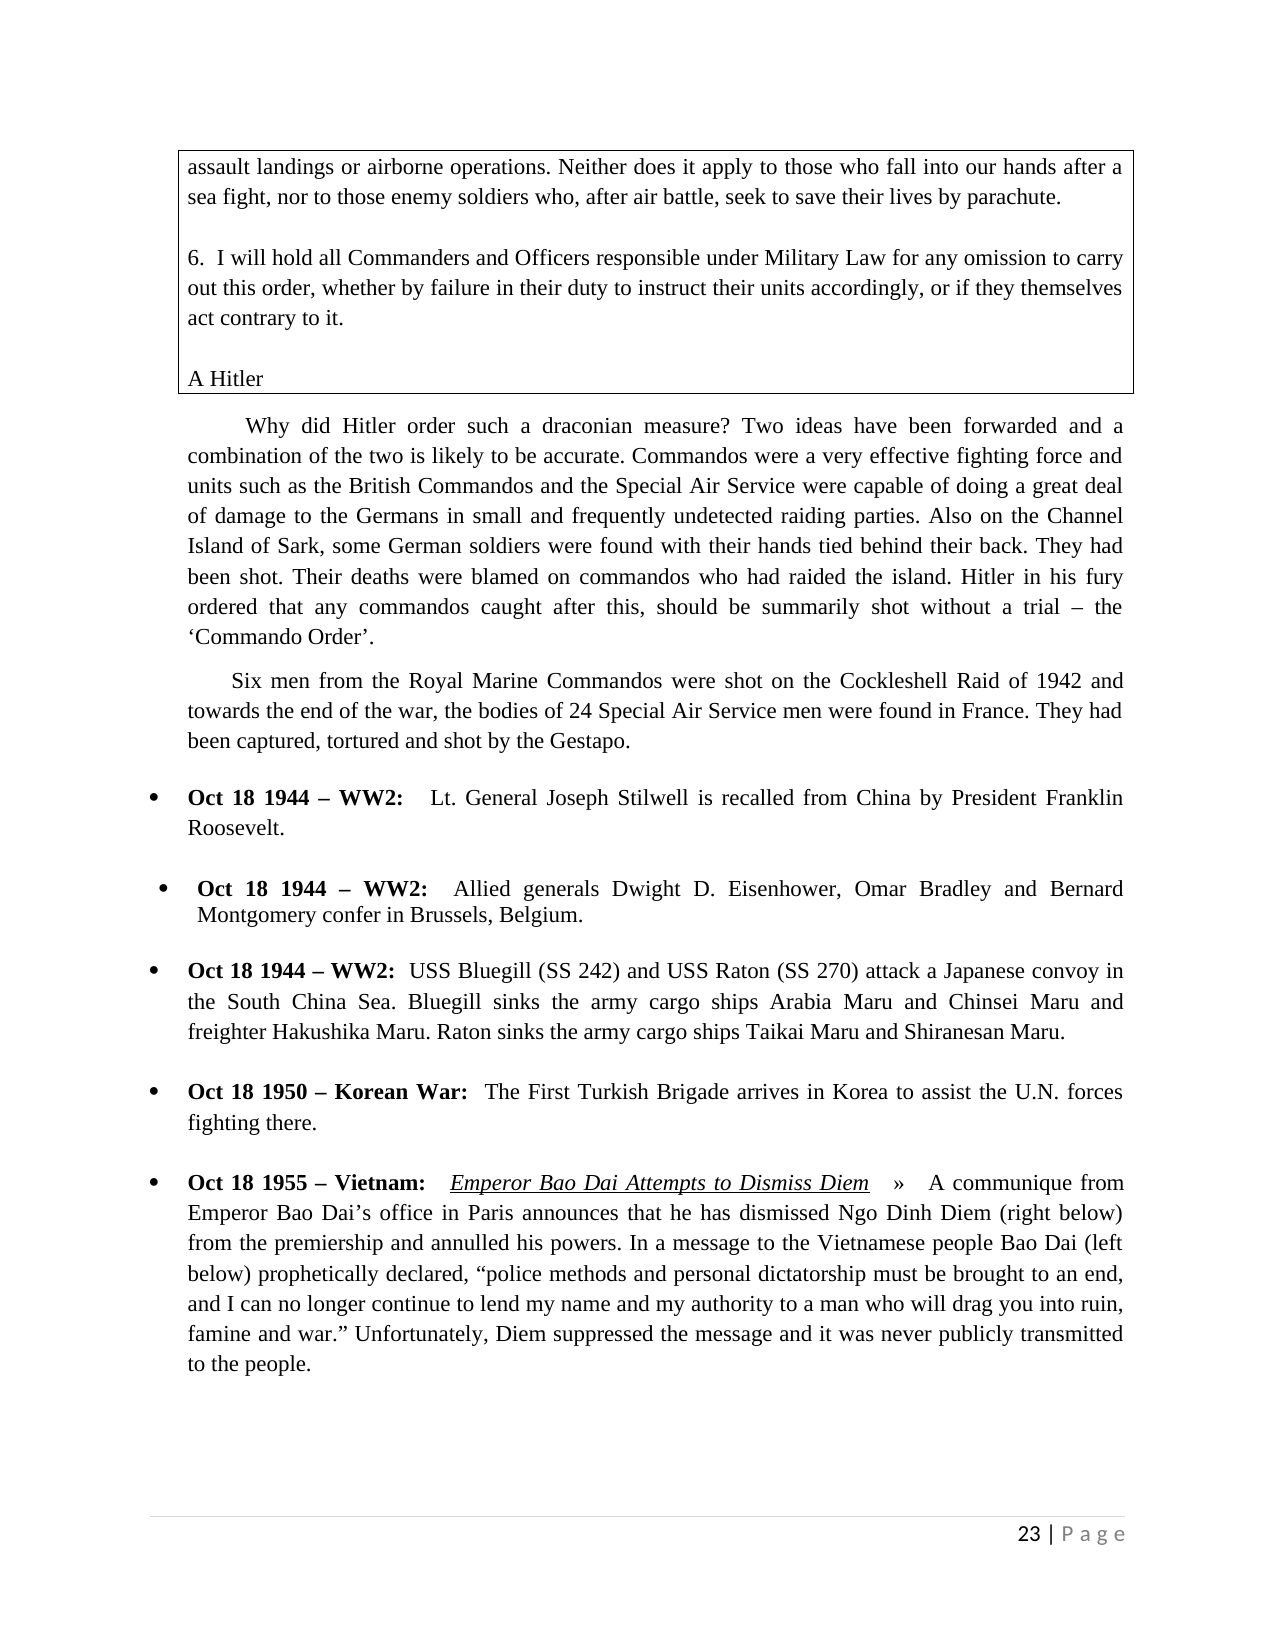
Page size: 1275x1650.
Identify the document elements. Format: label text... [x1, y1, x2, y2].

list Oct 18 1944 – WW2: Allied generals Dwight D. Eisenhower, Omar Bradley and Bernard Montgomery confer in Brussels, Belgium. [159, 875, 1125, 927]
list 6. I will hold all Commanders and Officers responsible under Military Law for any omission to carry out this order, whether by failure in their duty to instruct their units accordingly, or if they themselves act contrary to it. [179, 241, 1133, 331]
list Six men from the Royal Marine Commandos were shot on the Cockleshell Raid of 1942 and towards the end of the war, the bodies of 24 Special Air Service men were found in France. They had been captured, tortured and shot by the Gestapo. [187, 667, 1125, 754]
list Oct 18 1955 – Vietnam: Emperor Bao Dai Attempts to Dismiss Diem » A communique from Emperor Bao Dai’s office in Paris announces that he has dismissed Ngo Dinh Diem (right below) from the premiership and annulled his powers. In a message to the Vietnamese people Bao Dai (left below) prophetically declared, “police methods and personal dictatorship must be brought to an end, and I can no longer continue to lend my name and my authority to a man who will drag you into ruin, famine and war.” Unfortunately, Diem suppressed the message and it was never publicly transmitted to the people. [150, 1169, 1125, 1377]
list Oct 18 1950 – Korean War: The First Turkish Brigade arrives in Korea to assist the U.N. forces fighting there. [150, 1078, 1125, 1135]
list Oct 18 1944 – WW2: Lt. General Joseph Stilwell is recalled from China by President Franklin Roosevelt. [150, 784, 1125, 841]
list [179, 151, 1133, 210]
list A Hitler [179, 361, 1133, 393]
list Why did Hitler order such a draconian measure? Two ideas have been forwarded and a combination of the two is likely to be accurate. Commandos were a very effective fighting force and units such as the British Commandos and the Special Air Service were capable of doing a great deal of damage to the Germans in small and frequently undetected raiding parties. Also on the Channel Island of Sark, some German soldiers were found with their hands tied behind their back. They had been shot. Their deaths were blamed on commandos who had raided the island. Hitler in his fury ordered that any commandos caught after this, should be summarily shot without a trial – the ‘Commando Order’. [187, 412, 1125, 649]
list Oct 18 1944 – WW2: USS Bluegill (SS 242) and USS Raton (SS 270) attack a Japanese convoy in the South China Sea. Bluegill sinks the army cargo ships Arabia Maru and Chinsei Maru and freighter Hakushika Maru. Raton sinks the army cargo ships Taikai Maru and Shiranesan Maru. [150, 958, 1125, 1044]
